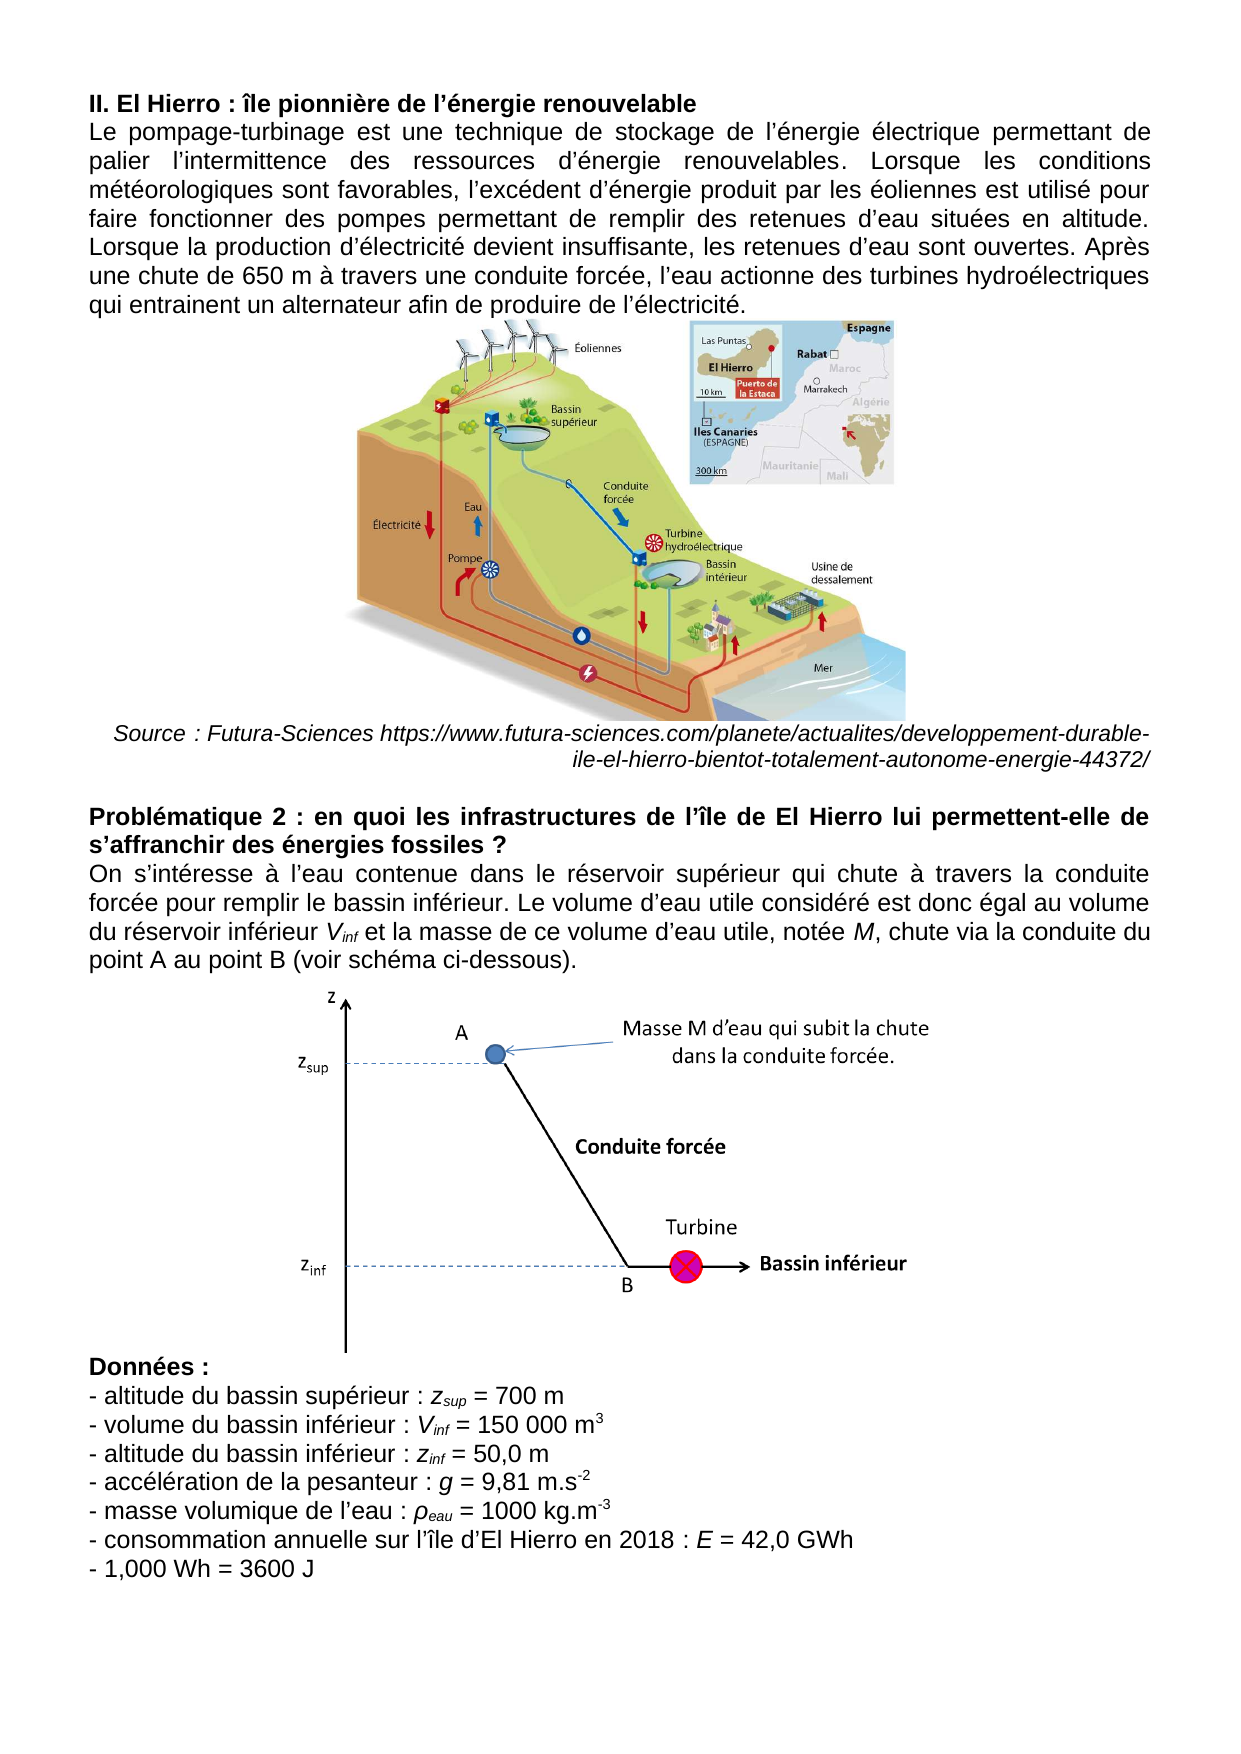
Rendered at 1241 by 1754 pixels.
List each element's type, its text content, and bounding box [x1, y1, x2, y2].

text - masse volumique de l’eau : ρeau = 1000 kg.m-3 [89, 1496, 1152, 1525]
text Données : [89, 1352, 1152, 1381]
text - accélération de la pesanteur : g = 9,81 m.s-2 [89, 1467, 1152, 1496]
text II. El Hierro : île pionnière de l’énergie renouvelable [89, 89, 1152, 117]
picture [334, 318, 906, 721]
text Source : Futura-Sciences https://www.futura-sciences.com/planete/actualites/developpement-durable-ile-el-hierro-bientot-totalement-autonome-energie-44372/ [89, 720, 1152, 773]
text - volume du bassin inférieur : Vinf = 150 000 m3 [89, 1410, 1152, 1438]
text - 1,000 Wh = 3600 J [89, 1553, 1152, 1582]
text Problématique 2 : en quoi les infrastructures de l’île de El Hierro lui permettent-elle de s’affranchir des énergies fossiles ? [89, 801, 1152, 859]
text - altitude du bassin supérieur : zsup = 700 m [89, 1381, 1152, 1410]
text Le pompage-turbinage est une technique de stockage de l’énergie électrique permettant de palier l’intermittence des ressources d’énergie renouvelables. Lorsque les conditions météorologiques sont favorables, l’excédent d’énergie produit par les éoliennes est utilisé pour faire fonctionner des pompes permettant de remplir des retenues d’eau situées en altitude. Lorsque la production d’électricité devient insuffisante, les retenues d’eau sont ouvertes. Après une chute de 650 m à travers une conduite forcée, l’eau actionne des turbines hydroélectriques qui entrainent un alternateur afin de produire de l’électricité. [89, 117, 1152, 319]
text On s’intéresse à l’eau contenue dans le réservoir supérieur qui chute à travers la conduite forcée pour remplir le bassin inférieur. Le volume d’eau utile considéré est donc égal au volume du réservoir inférieur Vinf et la masse de ce volume d’eau utile, notée M, chute via la conduite du point A au point B (voir schéma ci-dessous). [89, 859, 1152, 974]
picture [283, 973, 958, 1353]
text - consommation annuelle sur l’île d’El Hierro en 2018 : E = 42,0 GWh [89, 1525, 1152, 1553]
text - altitude du bassin inférieur : zinf = 50,0 m [89, 1438, 1152, 1467]
